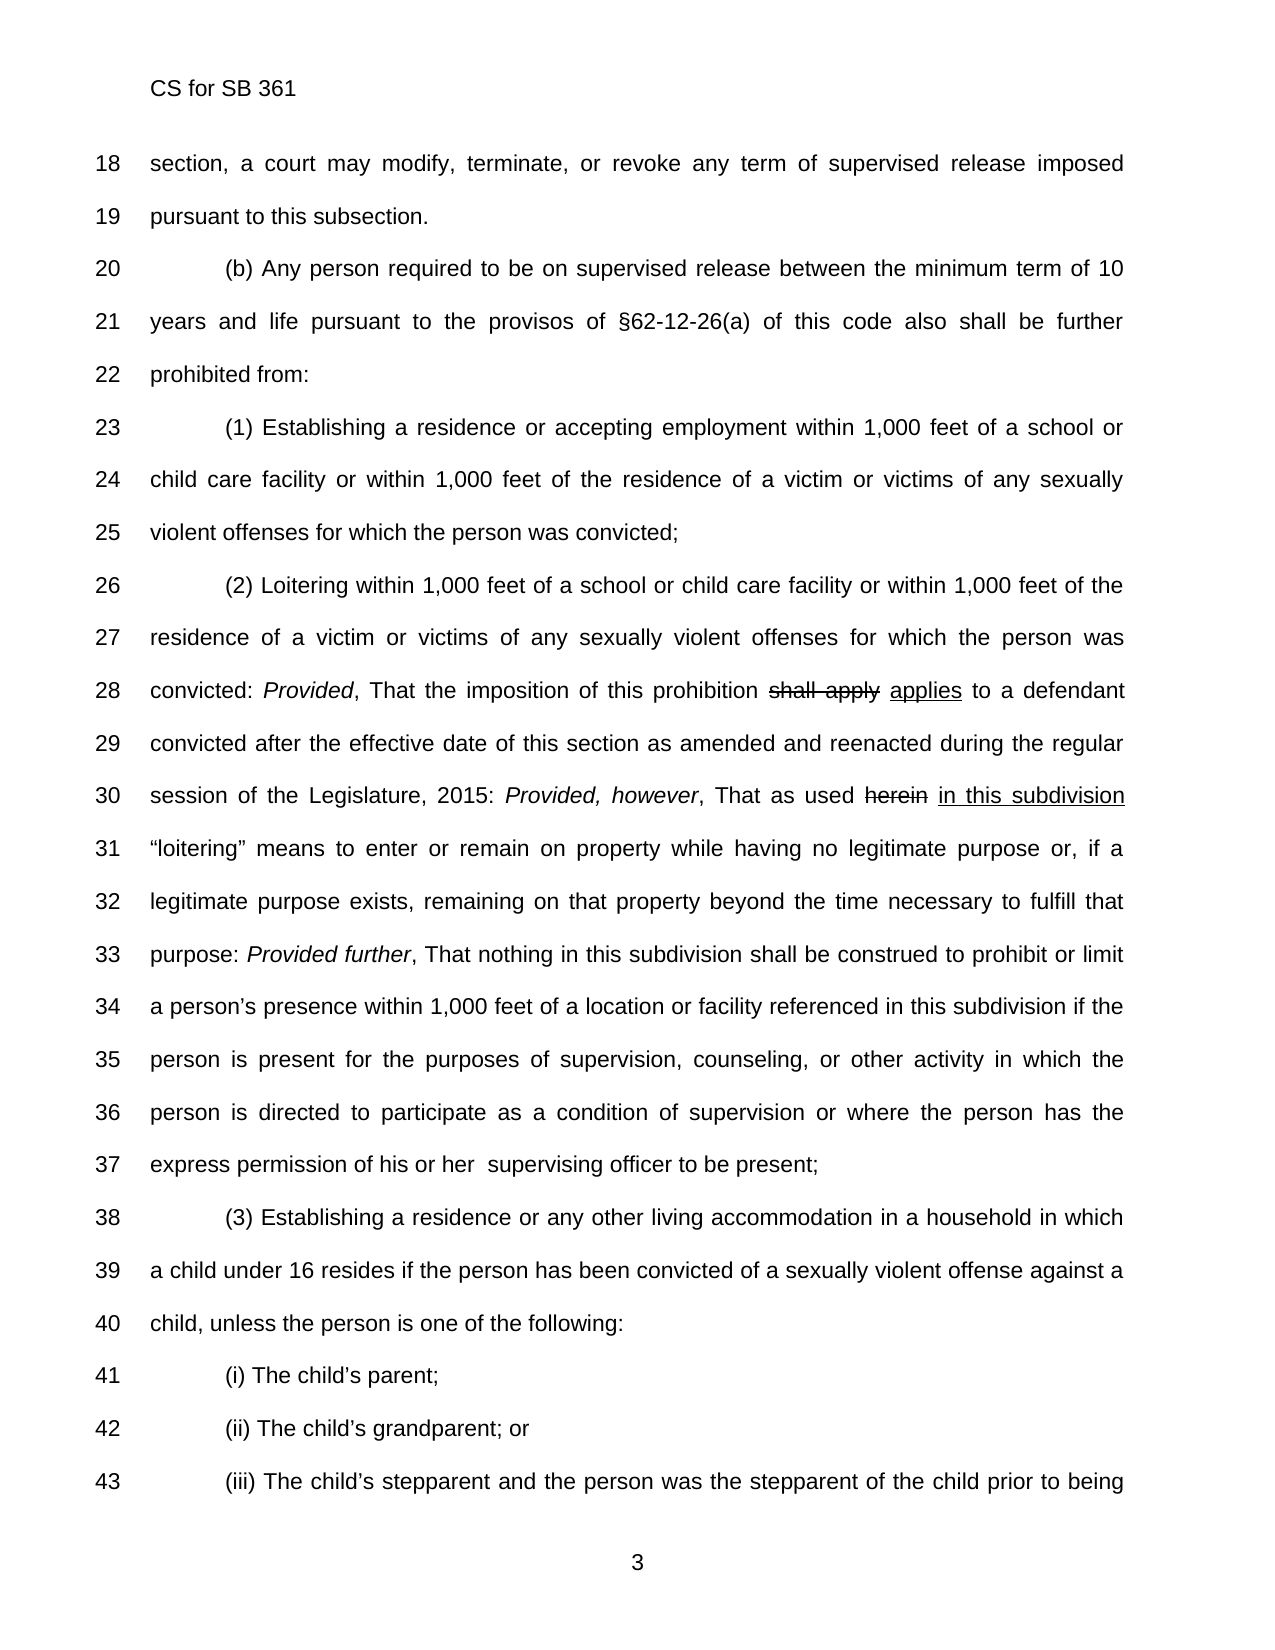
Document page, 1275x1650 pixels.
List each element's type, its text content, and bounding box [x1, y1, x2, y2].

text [150, 150, 1125, 229]
text (2) Loitering within 1,000 feet of a school or child care facility or within 1,000 feet of the residence of a victim or victims of any sexually violent offenses for which the person was convicted: Provided, That the imposition of this prohibition shall apply applies to a defendant convicted after the effective date of this section as amended and reenacted during the regular session of the Legislature, 2015: Provided, however, That as used herein in this subdivision “loitering” means to enter or remain on property while having no legitimate purpose or, if a legitimate purpose exists, remaining on that property beyond the time necessary to fulfill that purpose: Provided further, That nothing in this subdivision shall be construed to prohibit or limit a person’s presence within 1,000 feet of a location or facility referenced in this subdivision if the person is present for the purposes of supervision, counseling, or other activity in which the person is directed to participate as a condition of supervision or where the person has the express permission of his or her supervising officer to be present; [150, 572, 1125, 1178]
text (i) The child’s parent; [150, 1362, 1125, 1389]
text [150, 1468, 1125, 1494]
text (b) Any person required to be on supervised release between the minimum term of 10 years and life pursuant to the provisos of §62-12-26(a) of this code also shall be further prohibited from: [150, 255, 1125, 387]
text (ii) The child’s grandparent; or [150, 1415, 1125, 1441]
text (1) Establishing a residence or accepting employment within 1,000 feet of a school or child care facility or within 1,000 feet of the residence of a victim or victims of any sexually violent offenses for which the person was convicted; [150, 413, 1125, 545]
text (3) Establishing a residence or any other living accommodation in a household in which a child under 16 resides if the person has been convicted of a sexually violent offense against a child, unless the person is one of the following: [150, 1204, 1125, 1336]
